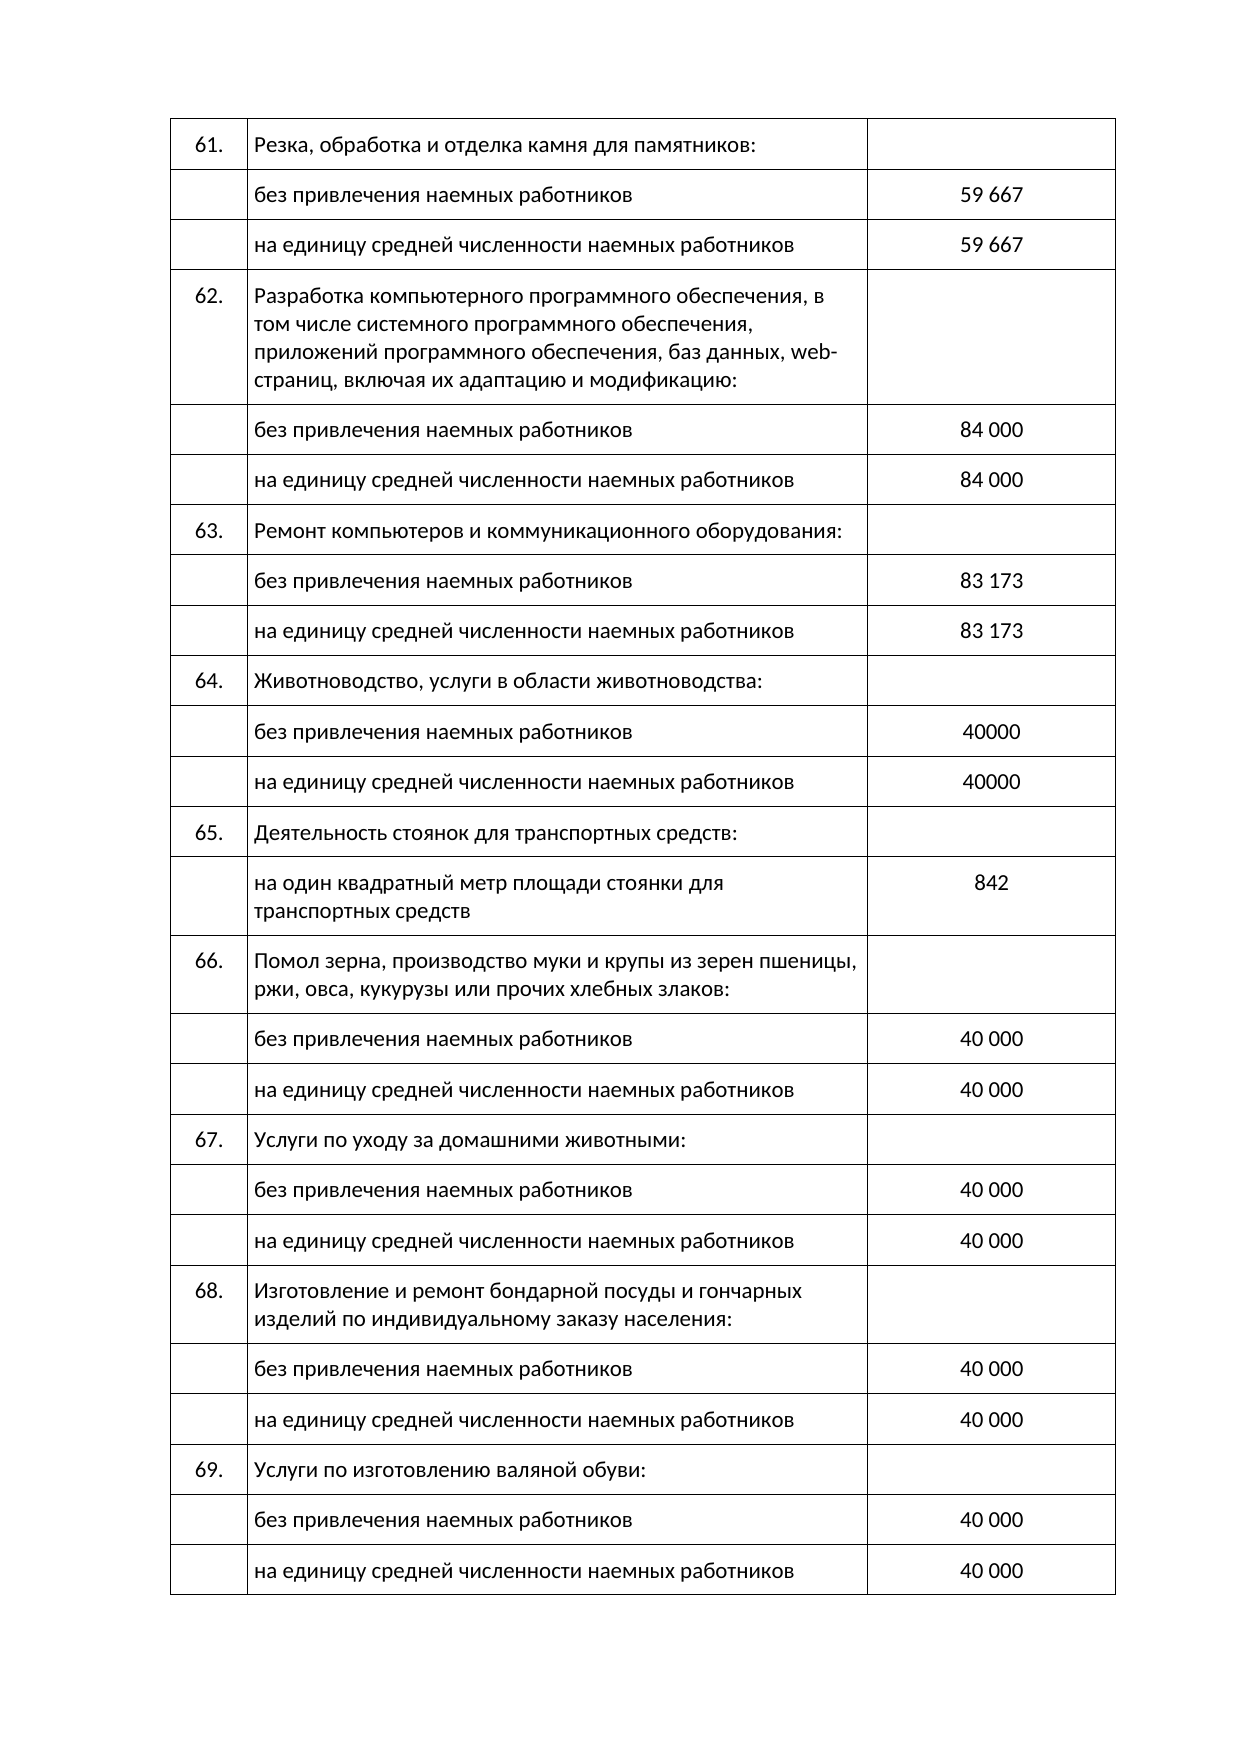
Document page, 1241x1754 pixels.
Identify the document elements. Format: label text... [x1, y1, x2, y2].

table_cell 84 000 [868, 455, 1115, 504]
table_cell Деятельность стоянок для транспортных средств: [248, 807, 867, 856]
table_cell Разработка компьютерного программного обеспечения, в том числе системного программного обеспечения, приложений программного обеспечения, баз данных, web-страниц, включая их адаптацию и модификацию: [248, 270, 867, 403]
table_cell 67. [171, 1115, 247, 1164]
table_cell на единицу средней численности наемных работников [248, 1064, 867, 1113]
table_cell [171, 706, 247, 756]
table_cell 40 000 [868, 1215, 1115, 1264]
table_cell [171, 757, 247, 806]
table_cell [868, 119, 1115, 168]
table_cell [171, 1545, 247, 1594]
table_cell [868, 1445, 1115, 1494]
table_cell [171, 1394, 247, 1443]
table_cell [171, 555, 247, 605]
table_cell 40000 [868, 706, 1115, 756]
table_cell [868, 505, 1115, 554]
table_cell на единицу средней численности наемных работников [248, 1545, 867, 1594]
table_cell без привлечения наемных работников [248, 1495, 867, 1544]
table_cell [171, 1215, 247, 1264]
table_cell без привлечения наемных работников [248, 555, 867, 605]
table_cell [171, 1344, 247, 1393]
table_cell на единицу средней численности наемных работников [248, 606, 867, 655]
table_cell Животноводство, услуги в области животноводства: [248, 656, 867, 705]
table_cell 84 000 [868, 405, 1115, 454]
table_cell [868, 936, 1115, 1013]
table_cell без привлечения наемных работников [248, 170, 867, 219]
table_cell [868, 1266, 1115, 1343]
table_cell [171, 857, 247, 934]
table_cell без привлечения наемных работников [248, 1014, 867, 1063]
table_cell без привлечения наемных работников [248, 706, 867, 756]
table_cell на единицу средней численности наемных работников [248, 757, 867, 806]
table_cell 69. [171, 1445, 247, 1494]
table_cell Услуги по изготовлению валяной обуви: [248, 1445, 867, 1494]
table_cell на единицу средней численности наемных работников [248, 1394, 867, 1443]
table_cell [868, 270, 1115, 403]
table_cell [171, 455, 247, 504]
table_cell 68. [171, 1266, 247, 1343]
table_cell 59 667 [868, 170, 1115, 219]
table_cell 62. [171, 270, 247, 403]
table_cell 40 000 [868, 1344, 1115, 1393]
table_cell [171, 1064, 247, 1113]
table_cell 40 000 [868, 1014, 1115, 1063]
table_cell Ремонт компьютеров и коммуникационного оборудования: [248, 505, 867, 554]
table_cell 83 173 [868, 606, 1115, 655]
table_cell 40 000 [868, 1165, 1115, 1214]
table_cell 63. [171, 505, 247, 554]
table_cell [171, 1014, 247, 1063]
table_cell 40000 [868, 757, 1115, 806]
table_cell на единицу средней численности наемных работников [248, 1215, 867, 1264]
table_cell 65. [171, 807, 247, 856]
table_cell без привлечения наемных работников [248, 1344, 867, 1393]
table_cell 64. [171, 656, 247, 705]
table_cell [868, 656, 1115, 705]
table_cell Резка, обработка и отделка камня для памятников: [248, 119, 867, 168]
table_cell 40 000 [868, 1545, 1115, 1594]
table_cell 59 667 [868, 220, 1115, 269]
table_cell Изготовление и ремонт бондарной посуды и гончарных изделий по индивидуальному заказу населения: [248, 1266, 867, 1343]
table_cell [868, 1115, 1115, 1164]
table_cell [248, 220, 867, 269]
table_cell [171, 405, 247, 454]
table_cell 61. [171, 119, 247, 168]
table_cell [171, 606, 247, 655]
table_cell без привлечения наемных работников [248, 405, 867, 454]
table_cell 40 000 [868, 1495, 1115, 1544]
table_cell [171, 170, 247, 219]
table_cell 842 [868, 857, 1115, 934]
table_cell 83 173 [868, 555, 1115, 605]
table_cell 66. [171, 936, 247, 1013]
table_cell 40 000 [868, 1064, 1115, 1113]
table_cell [868, 807, 1115, 856]
table_cell [171, 220, 247, 269]
table_cell [171, 1495, 247, 1544]
table_cell Услуги по уходу за домашними животными: [248, 1115, 867, 1164]
table_cell [171, 1165, 247, 1214]
table_cell на один квадратный метр площади стоянки для транспортных средств [248, 857, 867, 934]
table_cell без привлечения наемных работников [248, 1165, 867, 1214]
table_cell на единицу средней численности наемных работников [248, 455, 867, 504]
table_cell 40 000 [868, 1394, 1115, 1443]
table_cell Помол зерна, производство муки и крупы из зерен пшеницы, ржи, овса, кукурузы или прочих хлебных злаков: [248, 936, 867, 1013]
